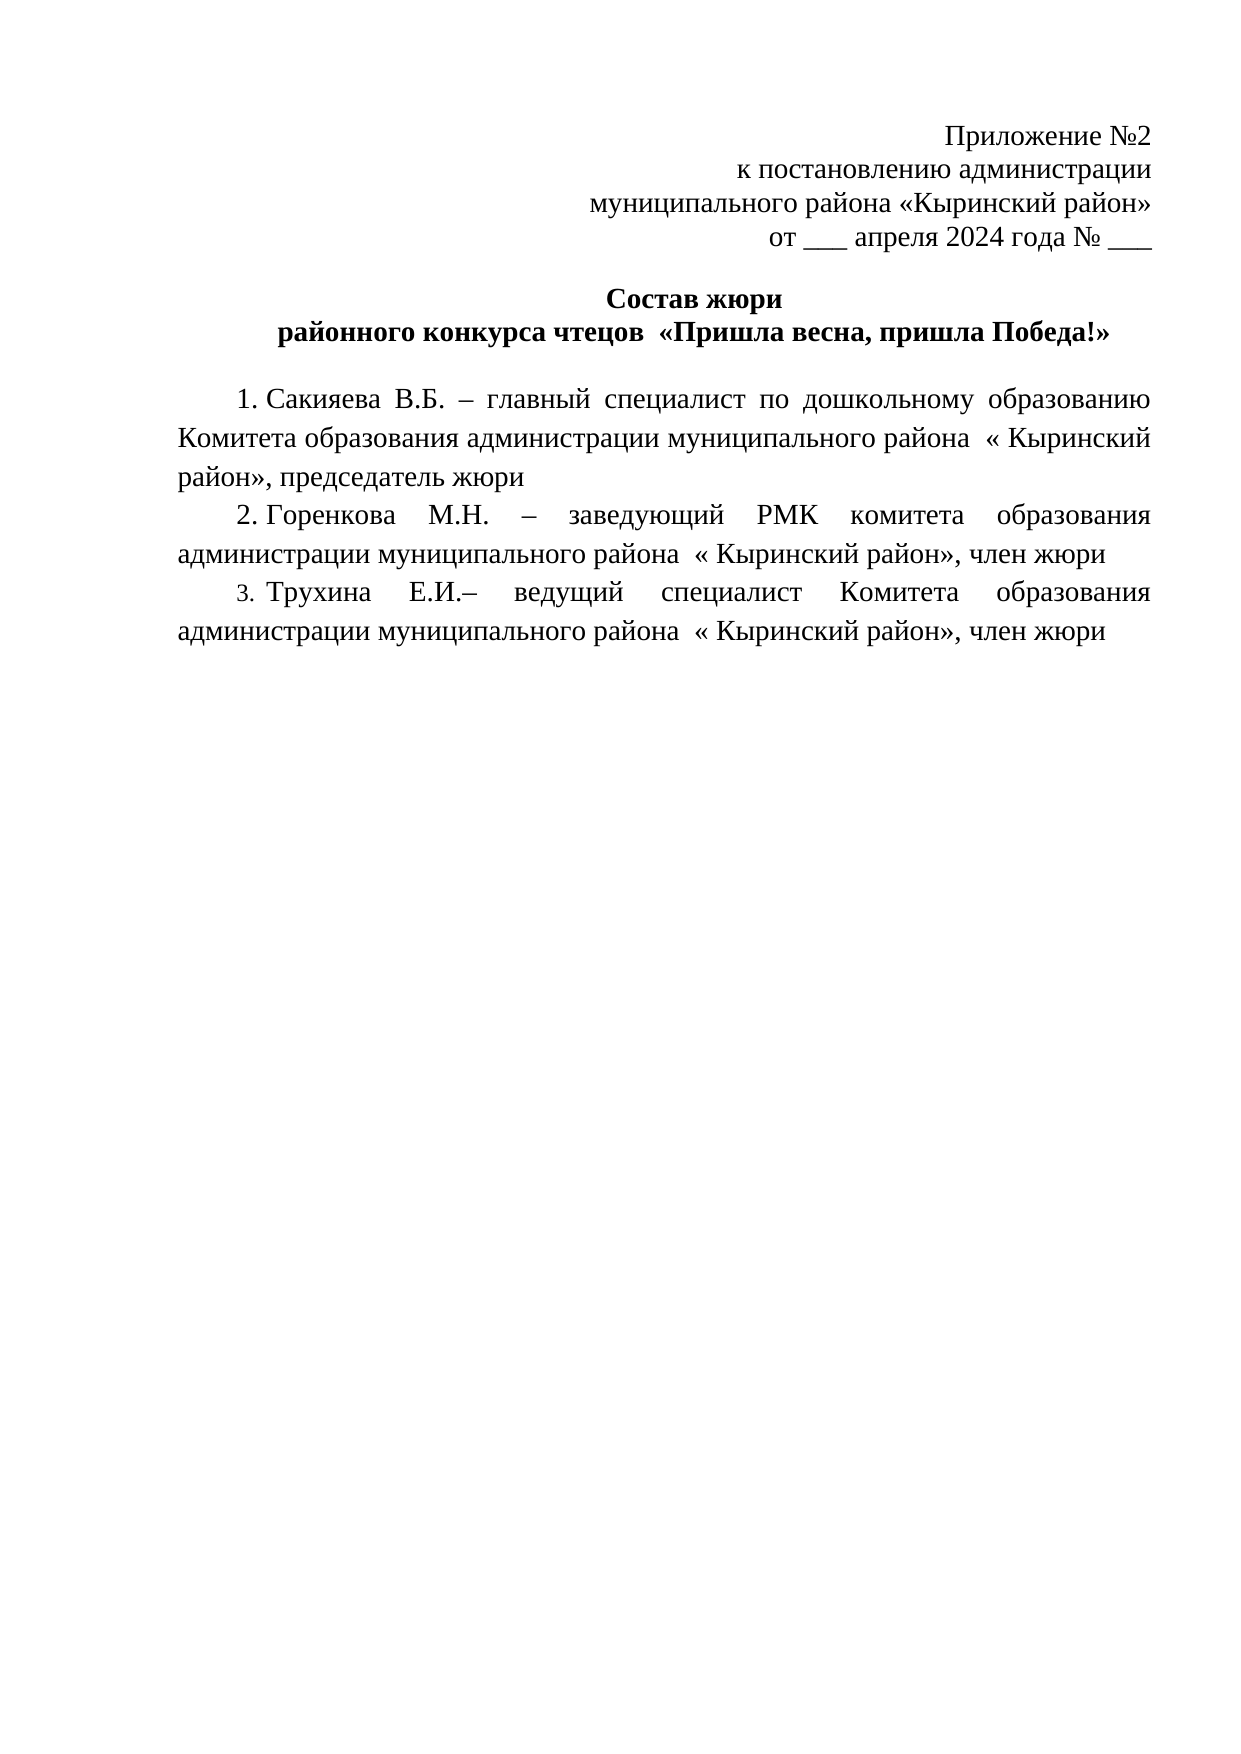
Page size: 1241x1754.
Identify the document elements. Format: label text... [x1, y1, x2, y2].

list Горенкова М.Н. – заведующий РМК комитета образования администрации муниципального района « Кыринский район», член жюри [177, 497, 1152, 569]
text от ___ апреля 2024 года № ___ [177, 219, 1152, 252]
text к постановлению администрации [177, 152, 1152, 185]
list Трухина Е.И.– ведущий специалист Комитета образования администрации муниципального района « Кыринский район», член жюри [177, 574, 1152, 646]
text районного конкурса чтецов «Пришла весна, пришла Победа!» [177, 314, 1152, 348]
text Приложение №2 [177, 118, 1152, 152]
text муниципального района «Кыринский район» [177, 185, 1152, 219]
text Состав жюри [177, 281, 1152, 314]
list Сакияева В.Б. – главный специалист по дошкольному образованию Комитета образования администрации муниципального района « Кыринский район», председатель жюри [177, 382, 1152, 492]
